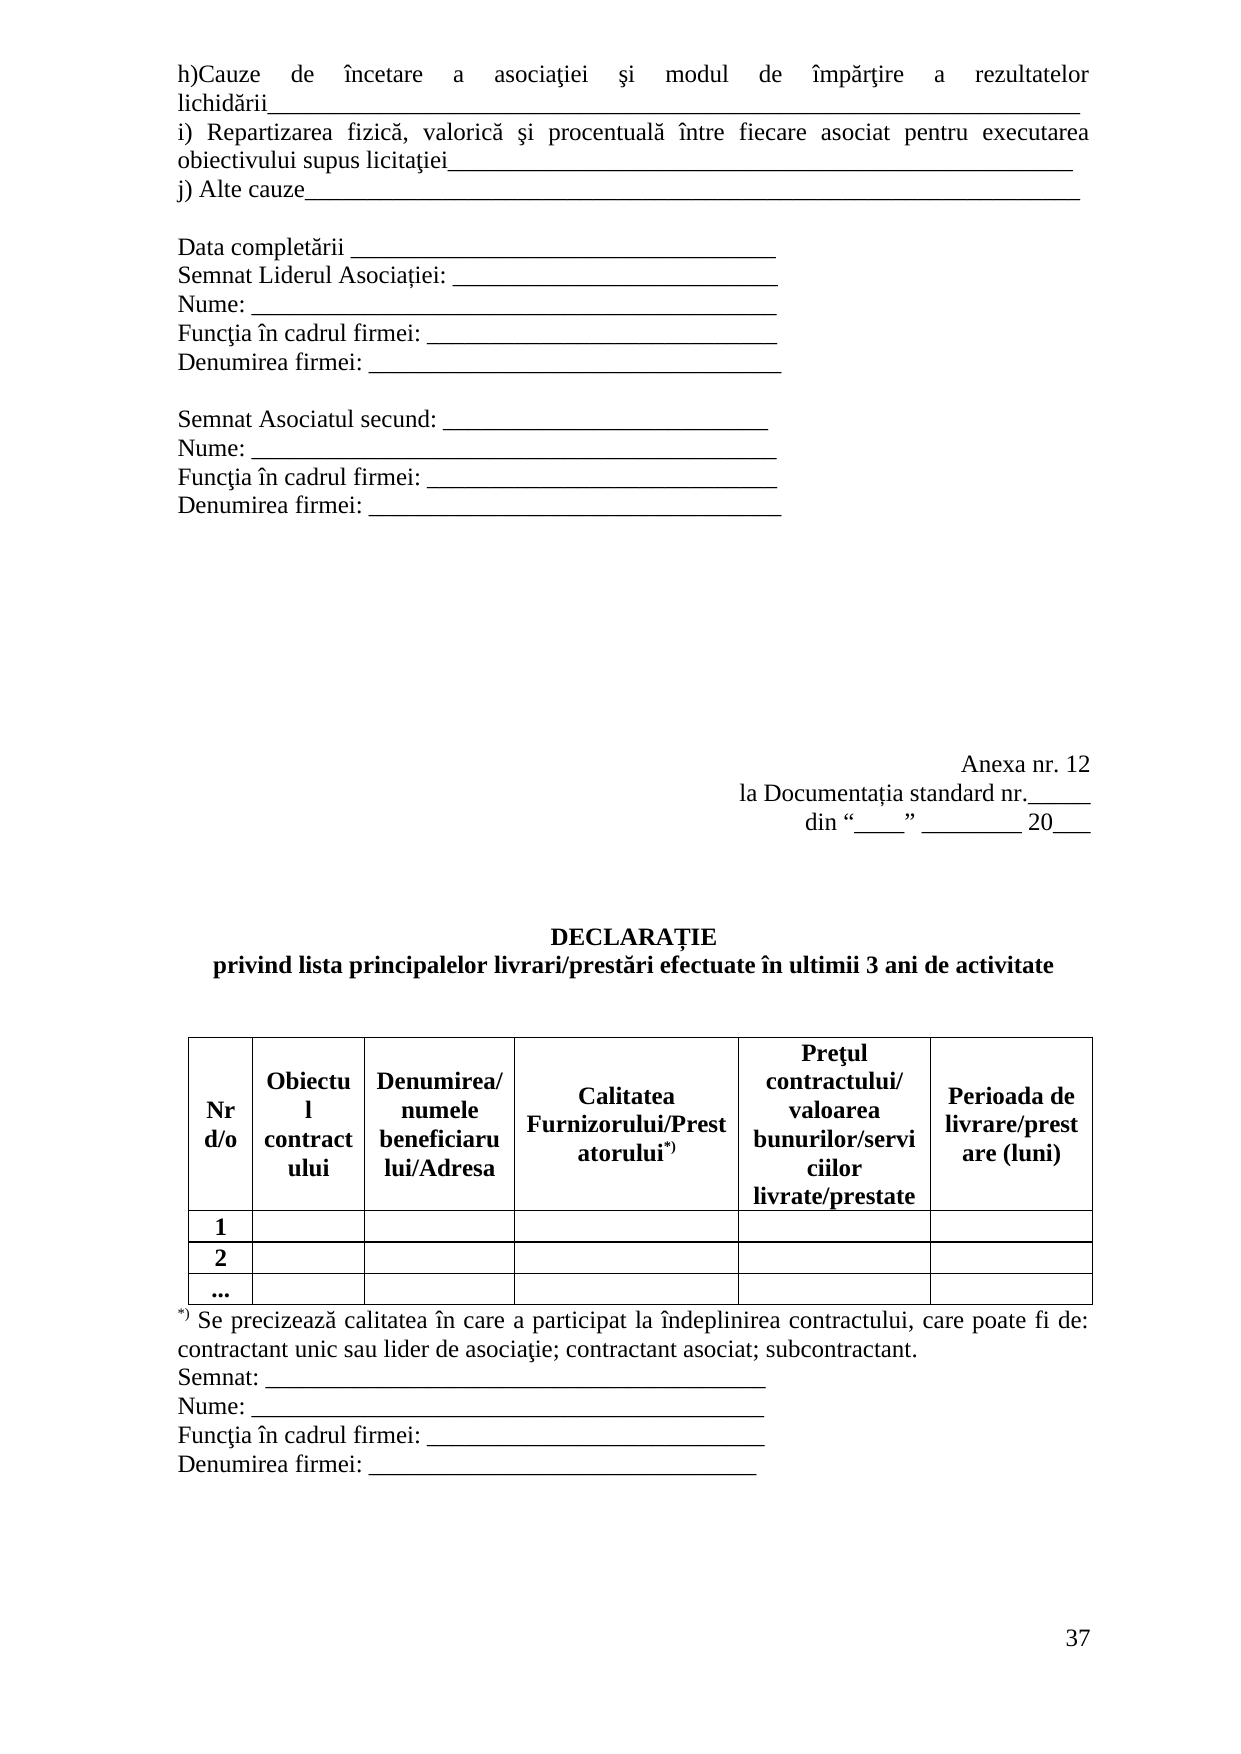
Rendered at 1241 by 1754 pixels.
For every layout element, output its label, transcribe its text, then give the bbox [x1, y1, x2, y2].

text Nume: _________________________________________ [177, 1391, 1090, 1420]
text *) Se precizează calitatea în care a participat la îndeplinirea contractului, care poate fi de: contractant unic sau lider de asociaţie; contractant asociat; subcontractant. [177, 1305, 1090, 1362]
table_header Denumirea/numele beneficiarului/Adresa [365, 1038, 514, 1210]
text Denumirea firmei: _________________________________ [177, 347, 1090, 375]
text Semnat: ________________________________________ [177, 1362, 1090, 1391]
table_header Preţul contractului/ valoarea bunurilor/serviciilor livrate/prestate [739, 1038, 930, 1210]
text Denumirea firmei: _______________________________ [177, 1449, 1090, 1477]
table_cell [253, 1274, 364, 1304]
table_cell [253, 1211, 364, 1241]
table_cell 2 [189, 1243, 252, 1273]
text Nume: __________________________________________ [177, 433, 1090, 462]
text Denumirea firmei: _________________________________ [177, 490, 1090, 519]
table_cell [931, 1243, 1092, 1273]
table_cell [739, 1211, 930, 1241]
table_cell [931, 1274, 1092, 1304]
text Nume: __________________________________________ [177, 289, 1090, 318]
table_header Perioada de livrare/prestare (luni) [931, 1038, 1092, 1210]
table_cell [931, 1211, 1092, 1241]
table_cell 1 [189, 1211, 252, 1241]
text Semnat Asociatul secund: __________________________ [177, 404, 1090, 433]
table_cell [253, 1243, 364, 1273]
table_header Calitatea Furnizorului/Prestatorului*) [515, 1038, 738, 1210]
text privind lista principalelor livrari/prestări efectuate în ultimii 3 ani de activitate [177, 950, 1090, 979]
text h)Cauze de încetare a asociaţiei şi modul de împărţire a rezultatelor lichidării_________________________________________________________________ [177, 59, 1090, 117]
table_cell [515, 1211, 738, 1241]
text Semnat Liderul Asociației: __________________________ [177, 260, 1090, 289]
text DECLARAȚIE [177, 922, 1090, 950]
text Anexa nr. 12 [177, 749, 1090, 778]
text Funcţia în cadrul firmei: ___________________________ [177, 1420, 1090, 1449]
text Funcţia în cadrul firmei: ____________________________ [177, 318, 1090, 347]
table_cell [365, 1274, 514, 1304]
text j) Alte cauze______________________________________________________________ [177, 174, 1090, 203]
table_cell ... [189, 1274, 252, 1304]
table_cell [515, 1243, 738, 1273]
table_cell [365, 1243, 514, 1273]
table_header Nr d/o [189, 1038, 252, 1210]
table_header Obiectul contractului [253, 1038, 364, 1210]
table_cell [365, 1211, 514, 1241]
text Funcţia în cadrul firmei: ____________________________ [177, 462, 1090, 490]
table_cell [515, 1274, 738, 1304]
table_cell [739, 1243, 930, 1273]
text Data completării __________________________________ [177, 232, 1090, 260]
text din “____” ________ 20___ [177, 807, 1090, 835]
table_cell [739, 1274, 930, 1304]
text la Documentația standard nr._____ [177, 778, 1090, 807]
text i) Repartizarea fizică, valorică şi procentuală între fiecare asociat pentru executarea obiectivului supus licitaţiei__________________________________________________ [177, 117, 1090, 174]
